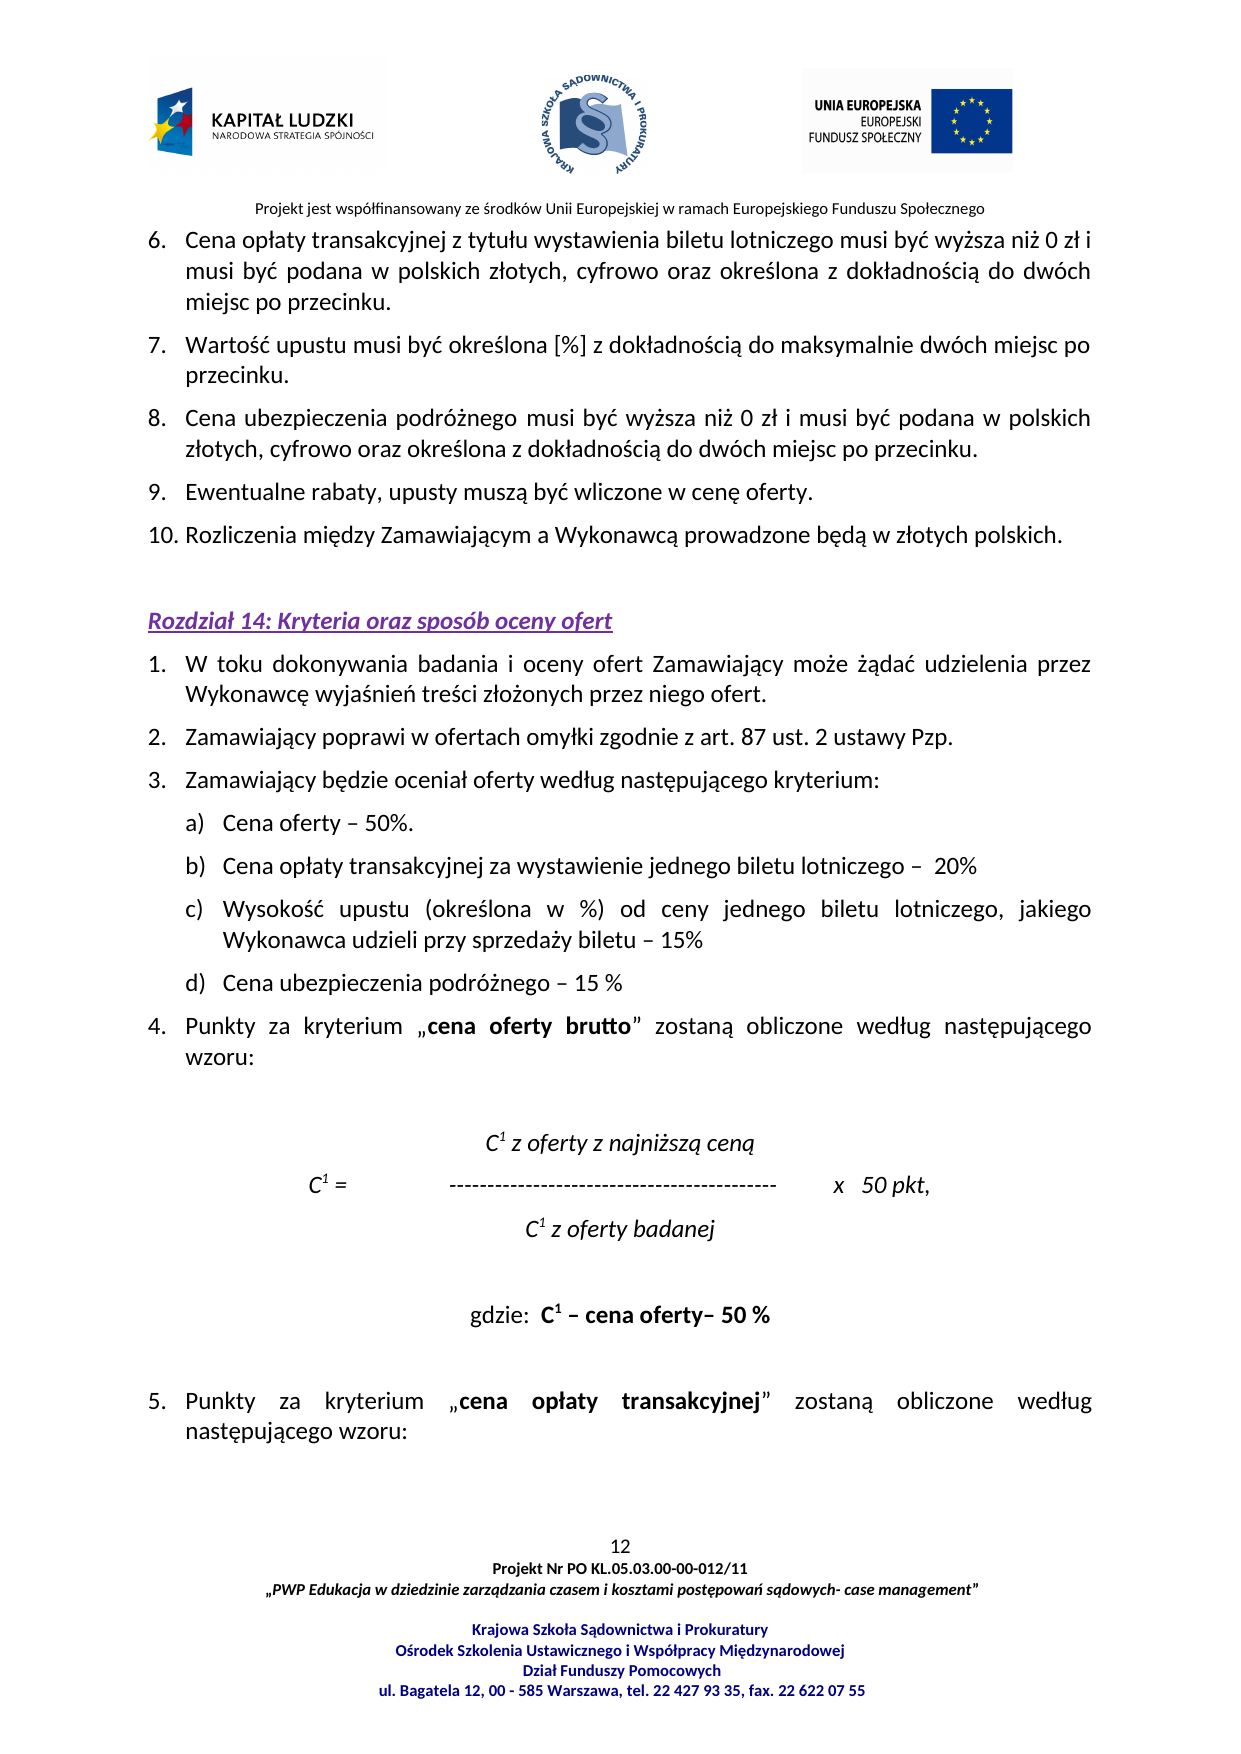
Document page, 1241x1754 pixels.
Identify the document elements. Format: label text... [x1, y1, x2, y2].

list Zamawiający będzie oceniał oferty według następującego kryterium: [148, 764, 1093, 795]
list Wartość upustu musi być określona [%] z dokładnością do maksymalnie dwóch miejsc po przecinku. [148, 329, 1093, 390]
picture [147, 53, 387, 174]
picture [801, 68, 1013, 174]
list W toku dokonywania badania i oceny ofert Zamawiający może żądać udzielenia przez Wykonawcę wyjaśnień treści złożonych przez niego ofert. [148, 648, 1093, 709]
list Cena opłaty transakcyjnej za wystawienie jednego biletu lotniczego – 20% [185, 851, 1093, 881]
list Cena opłaty transakcyjnej z tytułu wystawienia biletu lotniczego musi być wyższa niż 0 zł i musi być podana w polskich złotych, cyfrowo oraz określona z dokładnością do dwóch miejsc po przecinku. [148, 225, 1093, 316]
text C1 z oferty badanej [148, 1213, 1093, 1243]
list Punkty za kryterium „cena oferty brutto” zostaną obliczone według następującego wzoru: [148, 1010, 1093, 1071]
text gdzie: C1 – cena oferty– 50 % [148, 1299, 1093, 1329]
text C1 = ------------------------------------------- x 50 pkt, [148, 1170, 1093, 1200]
picture [541, 75, 647, 174]
list Rozliczenia między Zamawiającym a Wykonawcą prowadzone będą w złotych polskich. [148, 519, 1093, 549]
list Cena ubezpieczenia podróżnego – 15 % [185, 967, 1093, 998]
list Cena ubezpieczenia podróżnego musi być wyższa niż 0 zł i musi być podana w polskich złotych, cyfrowo oraz określona z dokładnością do dwóch miejsc po przecinku. [148, 402, 1093, 463]
list Wysokość upustu (określona w %) od ceny jednego biletu lotniczego, jakiego Wykonawca udzieli przy sprzedaży biletu – 15% [185, 893, 1093, 954]
list Ewentualne rabaty, upusty muszą być wliczone w cenę oferty. [148, 476, 1093, 506]
subtitle Rozdział 14: Kryteria oraz sposób oceny ofert [148, 605, 1093, 635]
list Zamawiający poprawi w ofertach omyłki zgodnie z art. 87 ust. 2 ustawy Pzp. [148, 721, 1093, 752]
text C1 z oferty z najniższą ceną [148, 1127, 1093, 1157]
list Cena oferty – 50%. [185, 807, 1093, 838]
list Punkty za kryterium „cena opłaty transakcyjnej” zostaną obliczone według następującego wzoru: [148, 1385, 1093, 1446]
